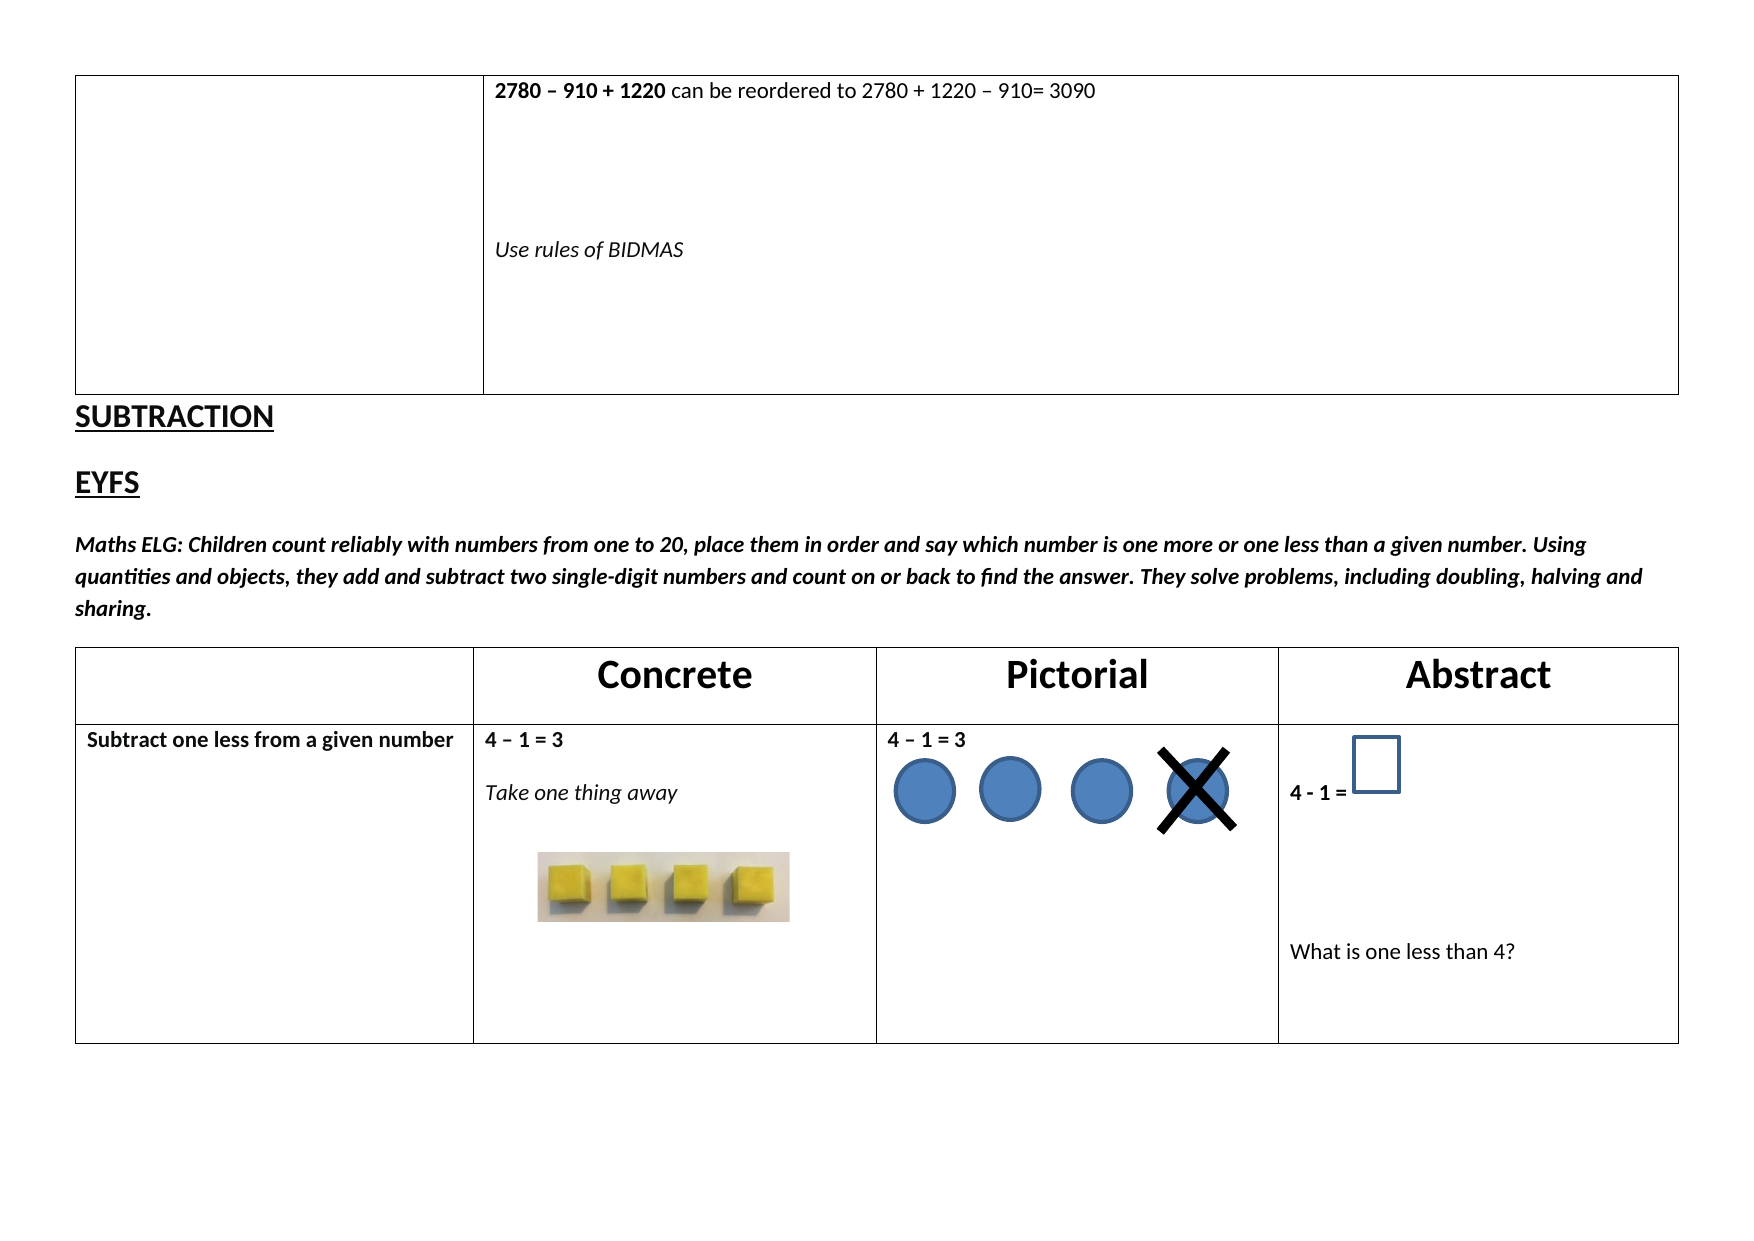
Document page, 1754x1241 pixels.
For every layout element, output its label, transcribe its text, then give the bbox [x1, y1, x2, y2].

picture [537, 852, 790, 922]
table_header Pictorial [877, 648, 1278, 724]
table_cell 4 – 1 = 3 [877, 725, 1278, 1043]
text Maths ELG: Children count reliably with numbers from one to 20, place them in order and say which number is one more or one less than a given number. Using quantities and objects, they add and subtract two single-digit numbers and count on or back to find the answer. They solve problems, including doubling, halving and sharing. [75, 530, 1679, 622]
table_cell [76, 76, 483, 394]
table_cell 4 - 1 = What is one less than 4? [1279, 725, 1678, 1043]
text EYFS [75, 461, 1679, 530]
table_cell Subtract one less from a given number [76, 725, 473, 1043]
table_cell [484, 76, 1678, 394]
table_cell 4 – 1 = 3 Take one thing away [474, 725, 876, 1043]
table_header [76, 648, 473, 724]
table_header Concrete [474, 648, 876, 724]
table_header Abstract [1279, 648, 1678, 724]
text SUBTRACTION [75, 395, 1679, 436]
